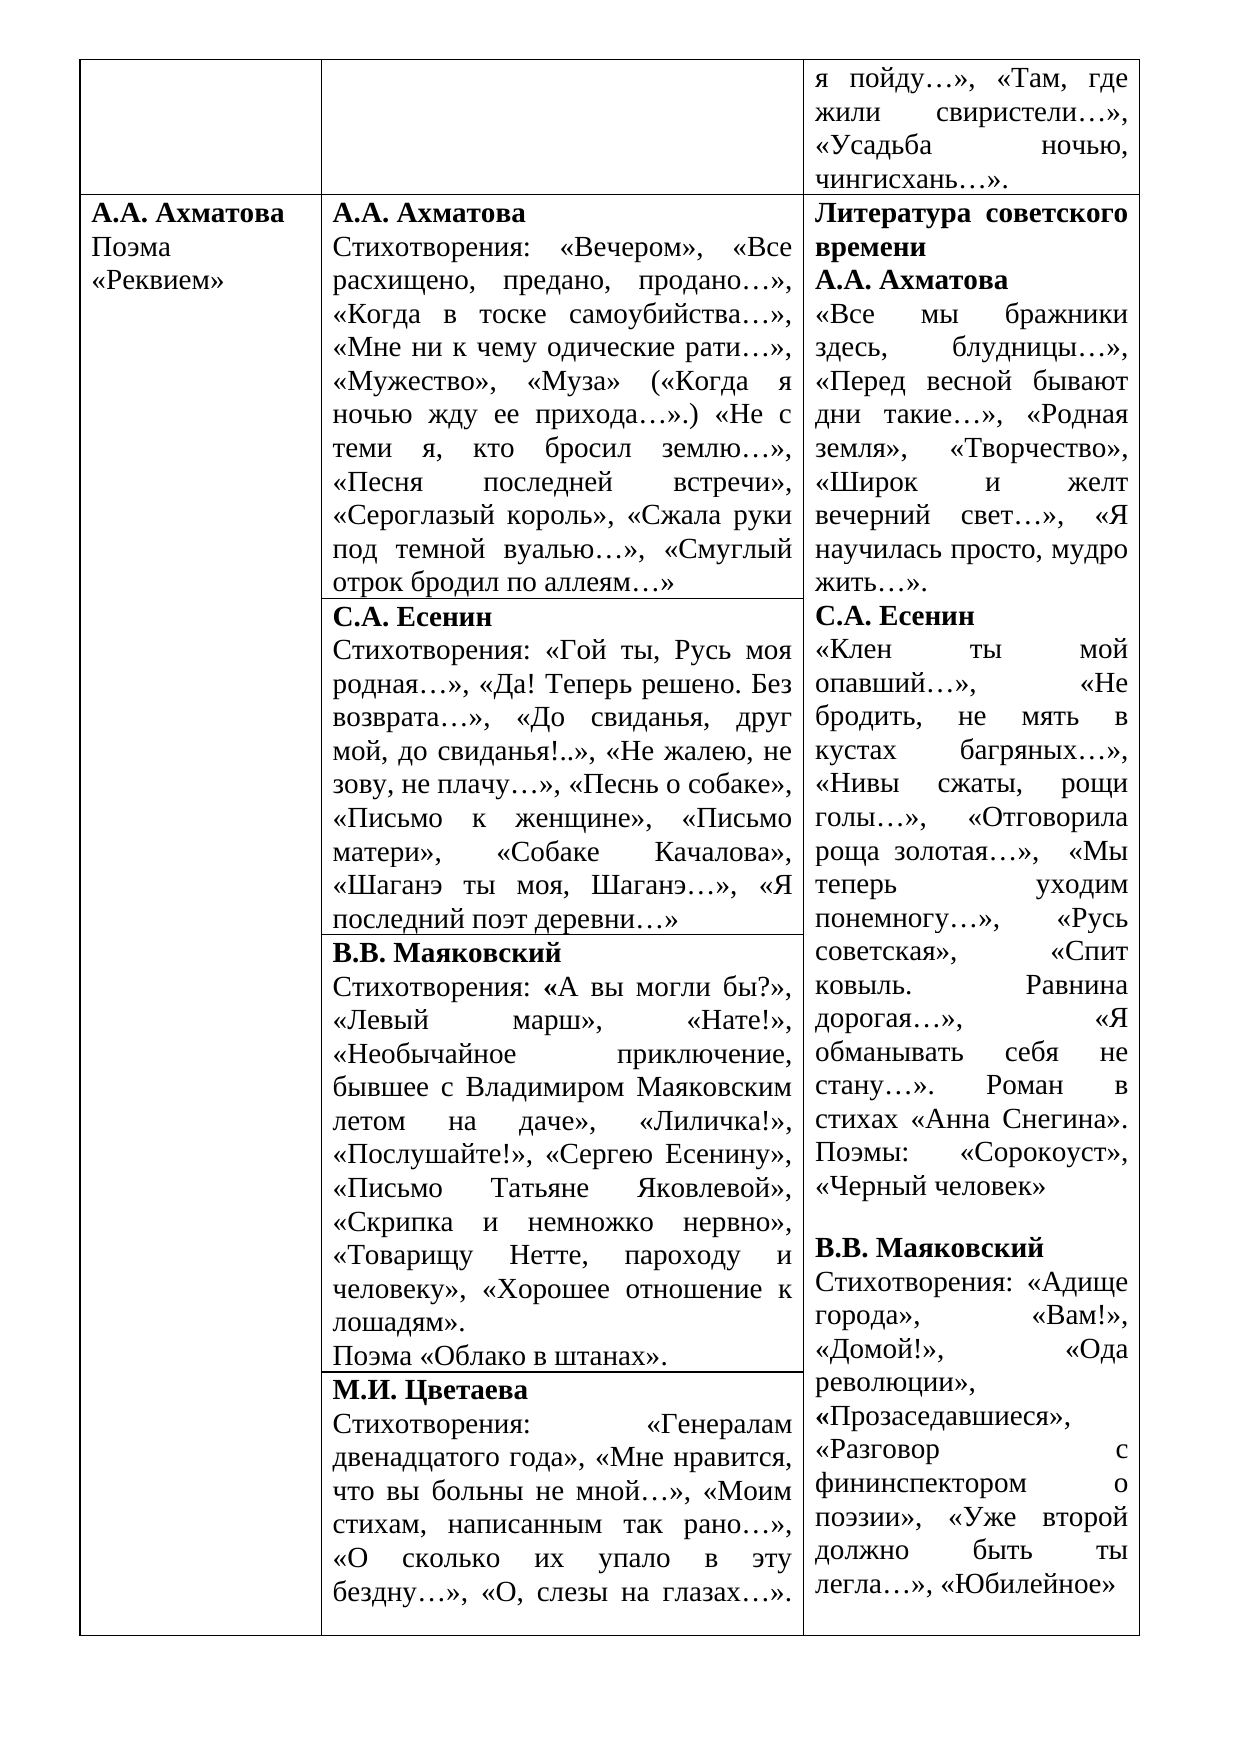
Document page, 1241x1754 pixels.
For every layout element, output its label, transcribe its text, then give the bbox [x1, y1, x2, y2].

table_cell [81, 60, 321, 194]
table_cell В.В. Маяковский Стихотворения: «А вы могли бы?», «Левый марш», «Нате!», «Необычайное приключение, бывшее с Владимиром Маяковским летом на даче», «Лиличка!», «Послушайте!», «Сергею Есенину», «Письмо Татьяне Яковлевой», «Скрипка и немножко нервно», «Товарищу Нетте, пароходу и человеку», «Хорошее отношение к лошадям». Поэма «Облако в штанах». [322, 935, 803, 1371]
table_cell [804, 60, 1139, 194]
table_cell А.А. Ахматова Поэма «Реквием» [81, 195, 321, 1635]
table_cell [322, 60, 803, 194]
table_cell Литература советского времени А.А. Ахматова «Все мы бражники здесь, блудницы…», «Перед весной бывают дни такие…», «Родная земля», «Творчество», «Широк и желт вечерний свет…», «Я научилась просто, мудро жить…». С.А. Есенин «Клен ты мой опавший…», «Не бродить, не мять в кустах багряных…», «Нивы сжаты, рощи голы…», «Отговорила роща золотая…», «Мы теперь уходим понемногу…», «Русь советская», «Спит ковыль. Равнина дорогая…», «Я обманывать себя не стану…». Роман в стихах «Анна Снегина». Поэмы: «Сорокоуст», «Черный человек» В.В. Маяковский Стихотворения: «Адище города», «Вам!», «Домой!», «Ода революции», «Прозаседавшиеся», «Разговор с фининспектором о поэзии», «Уже второй должно быть ты легла…», «Юбилейное» М.И. Цветаева Стихотворения: «Все повторяю первый стих…», «Идешь, на меня похожий», «Кто создан из камня…», «Откуда такая нежность», «Попытка ревности», «Пригвождена к позорному столбу», «Расстояние: версты, мили…» Б.Л. Пастернак Роман «Доктор Живаго» А.П. Платонов Рассказы и повести: «Река Потудань», «Сокровенный человек», «Мусорный ветер» М.А. Шолохов Книга рассказов «Донские рассказы» А.Т. Твардовский Стихотворения: «В тот день, когда окончилась война…», «Вся суть в одном-единственном завете…», «Дробится рваный цоколь монумента...», «О сущем», «Памяти матери», «Я знаю, никакой моей вины…» Н.М. Рубцов Стихотворения: «В горнице», «Видения на холме», «Звезда полей», «Зимняя песня», «Привет, Россия, родина моя!..», «Тихая моя родина!», «Русский огонек», «Стихи» Проза второй половины ХХ века В.П. Астафьев Роман «Царь-рыба». Повесть «Пастух и пастушка» В.В. Быков Повесть «Сотников» В.Л. Кондратьев Повесть «Сашка» В.Н. Некрасов Повесть «В окопах Сталинграда» В.Г. Распутин Повесть «Прощание с Матерой». Ю.В. Трифонов Повесть «Обмен» Драматургия второй половины ХХ века: А.Н. Арбузов Пьеса «Жестокие игры» Поэзия второй половины XX века Б.А. Ахмадулина А.А. Вознесенский В.С. Высоцкий Е.А. Евтушенко Б.Ш. Окуджава [804, 195, 1139, 1635]
table_cell С.А. Есенин Стихотворения: «Гой ты, Русь моя родная…», «Да! Теперь решено. Без возврата…», «До свиданья, друг мой, до свиданья!..», «Не жалею, не зову, не плачу…», «Песнь о собаке», «Письмо к женщине», «Письмо матери», «Собаке Качалова», «Шаганэ ты моя, Шаганэ…», «Я последний поэт деревни…» [322, 599, 803, 934]
table_cell А.А. Ахматова Стихотворения: «Вечером», «Все расхищено, предано, продано…», «Когда в тоске самоубийства…», «Мне ни к чему одические рати…», «Мужество», «Муза» («Когда я ночью жду ее прихода…».) «Не с теми я, кто бросил землю…», «Песня последней встречи», «Сероглазый король», «Сжала руки под темной вуалью…», «Смуглый отрок бродил по аллеям…» [322, 195, 803, 598]
